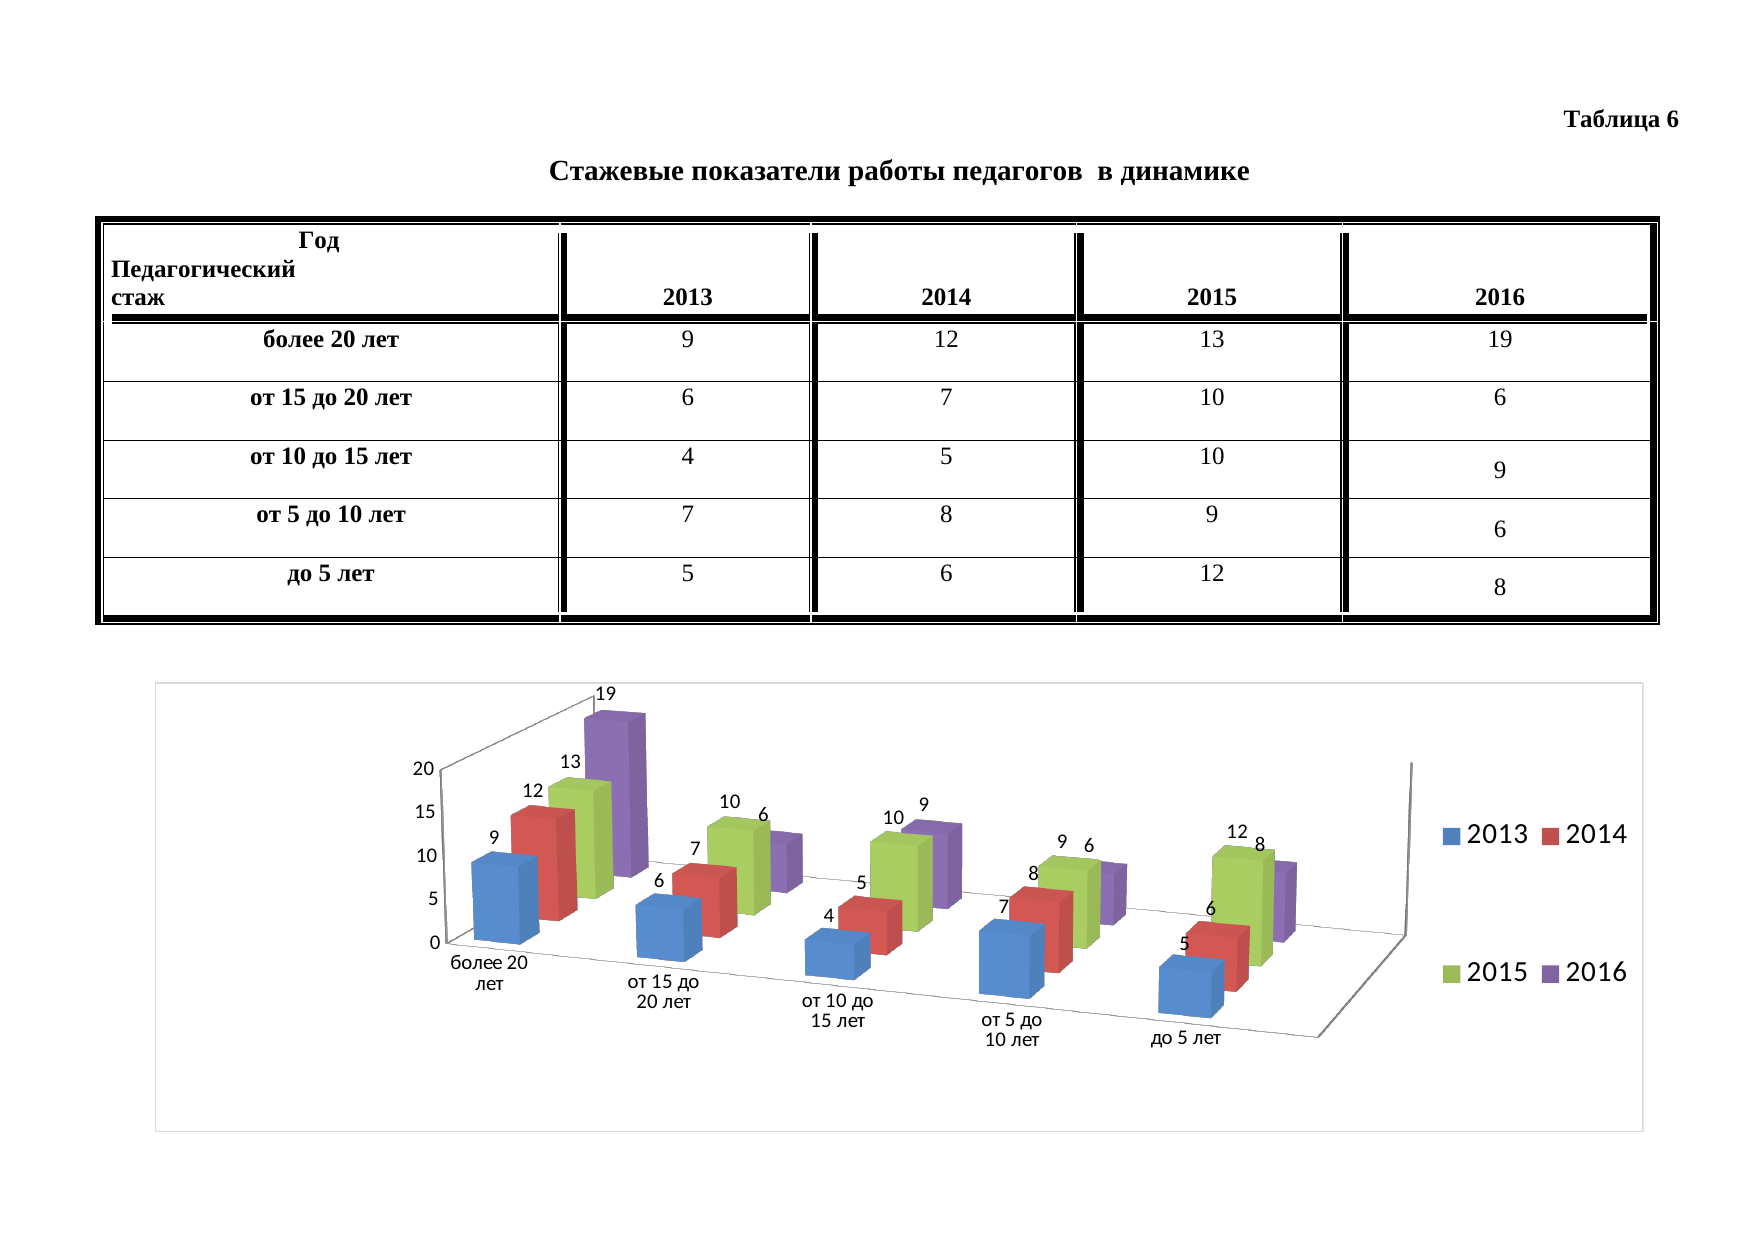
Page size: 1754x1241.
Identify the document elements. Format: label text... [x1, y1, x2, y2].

table_cell 6 [1349, 499, 1650, 557]
table_cell 4 [567, 441, 809, 498]
table_cell 10 [1084, 441, 1340, 498]
table_cell 7 [567, 499, 809, 557]
table_cell 8 [818, 499, 1074, 557]
table_cell 9 [1349, 441, 1650, 498]
table_cell 12 [1079, 558, 1345, 615]
table_cell 9 [567, 324, 809, 381]
table_cell 10 [1084, 382, 1340, 440]
table_header 2013 [562, 222, 813, 314]
table_cell 6 [813, 558, 1079, 615]
table_cell от 15 до 20 лет [104, 382, 558, 440]
table_cell 8 [1345, 558, 1650, 615]
table_cell до 5 лет [104, 558, 562, 615]
table_cell от 10 до 15 лет [104, 441, 558, 498]
table_cell 5 [562, 558, 813, 615]
table_header Год Педагогический стаж [101, 222, 562, 314]
table_cell более 20 лет [101, 314, 562, 381]
table_cell от 5 до 10 лет [104, 499, 558, 557]
table_cell 6 [567, 382, 809, 440]
subtitle Стажевые показатели работы педагогов в динамике [75, 153, 1679, 187]
table_cell 12 [818, 324, 1074, 381]
table_header 2016 [1345, 225, 1650, 314]
table_cell 5 [818, 441, 1074, 498]
table_cell 6 [1349, 382, 1650, 440]
table_cell 9 [1084, 499, 1340, 557]
text Таблица 6 [75, 104, 1679, 132]
table_header 2014 [813, 222, 1079, 314]
table_cell 7 [818, 382, 1074, 440]
table_header 2015 [1079, 222, 1345, 314]
table_cell 13 [1084, 324, 1340, 381]
table_cell 19 [1345, 314, 1655, 381]
